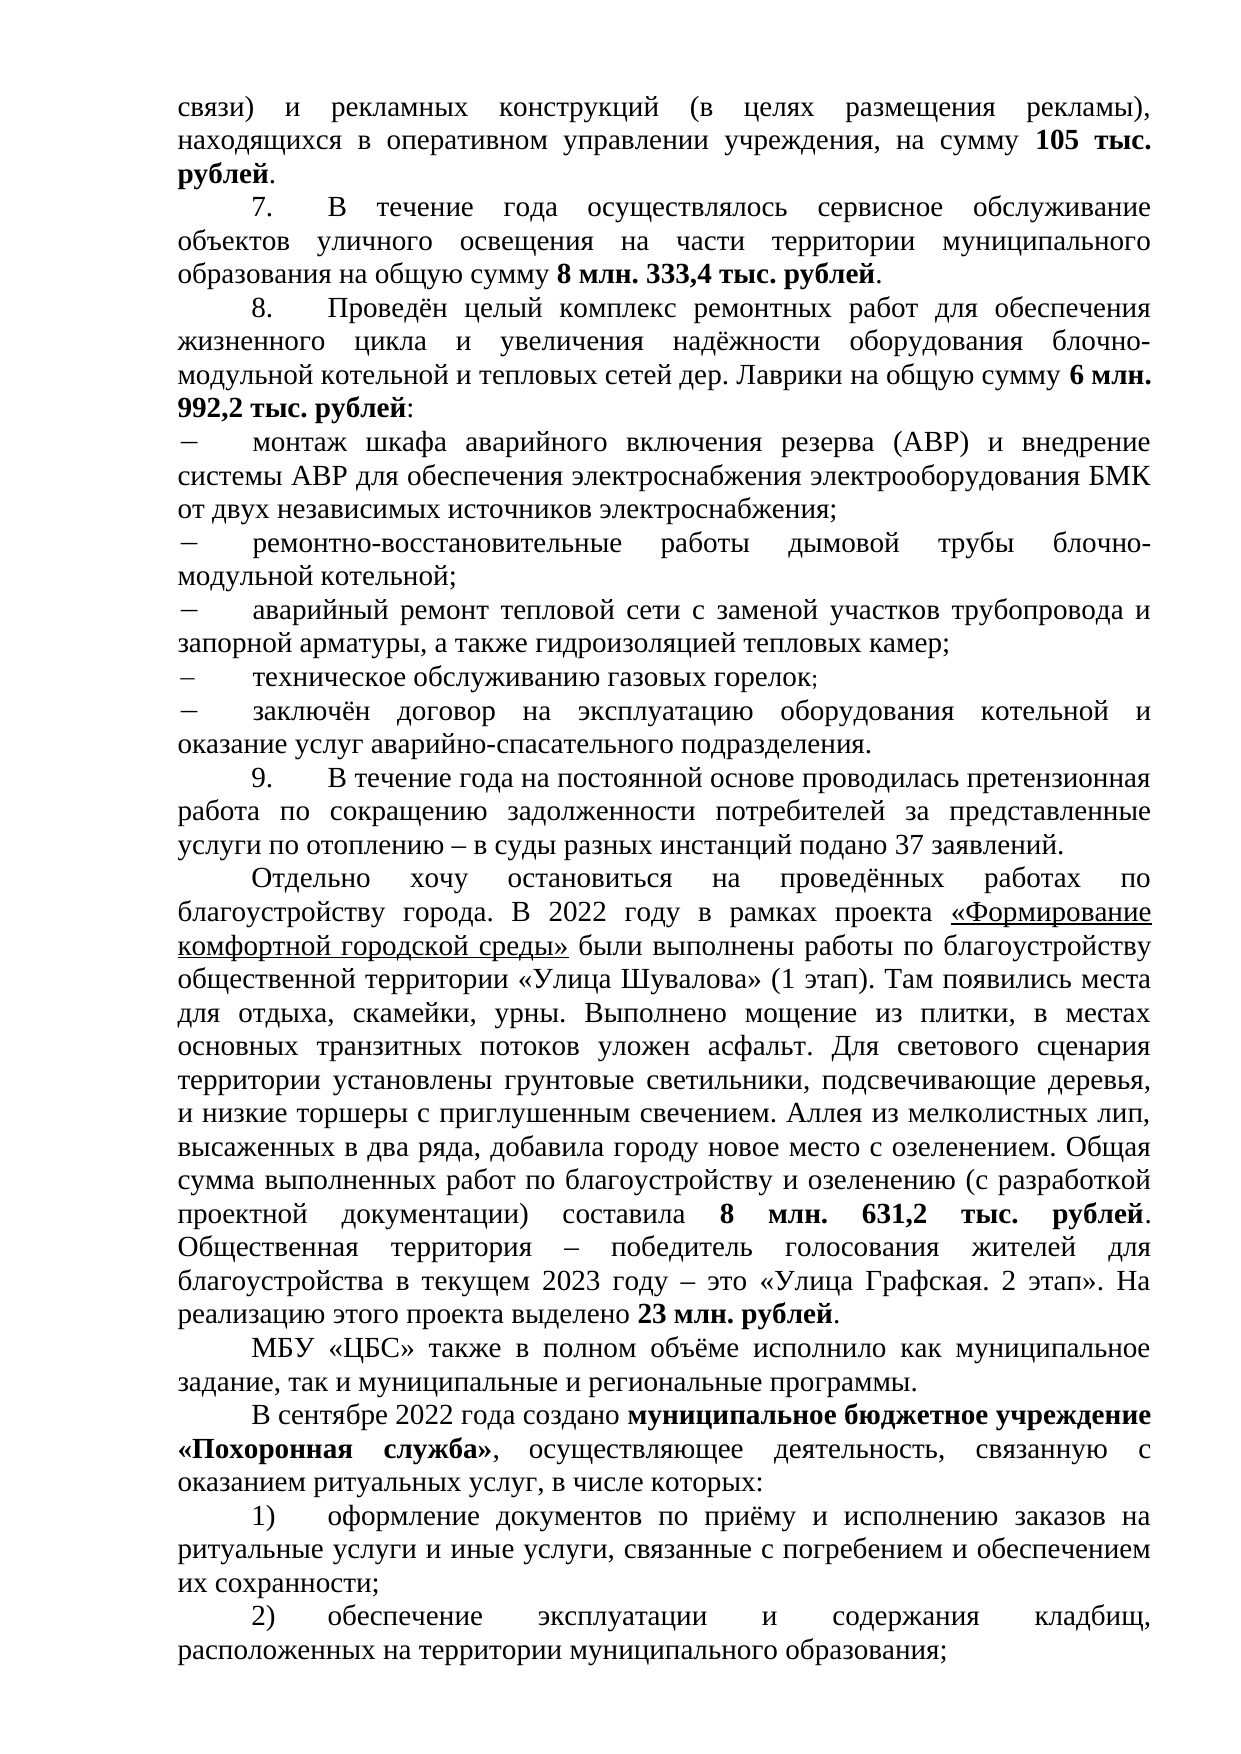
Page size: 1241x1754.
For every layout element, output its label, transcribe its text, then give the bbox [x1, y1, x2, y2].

list аварийный ремонт тепловой сети с заменой участков трубопровода и запорной арматуры, а также гидроизоляцией тепловых камер; [177, 592, 1152, 659]
list оформление документов по приёму и исполнению заказов на ритуальные услуги и иные услуги, связанные с погребением и обеспечением их сохранности; [177, 1498, 1152, 1598]
list заключён договор на эксплуатацию оборудования котельной и оказание услуг аварийно-спасательного подразделения. [177, 693, 1152, 760]
list В течение года на постоянной основе проводилась претензионная работа по сокращению задолженности потребителей за представленные услуги по отоплению – в суды разных инстанций подано 37 заявлений. [177, 760, 1152, 861]
list обеспечение эксплуатации и содержания кладбищ, расположенных на территории муниципального образования; [177, 1598, 1152, 1666]
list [177, 89, 1152, 189]
list ремонтно-восстановительные работы дымовой трубы блочно-модульной котельной; [177, 525, 1152, 592]
list техническое обслуживанию газовых горелок; [177, 659, 1152, 693]
text МБУ «ЦБС» также в полном объёме исполнило как муниципальное задание, так и муниципальные и региональные программы. [177, 1330, 1152, 1397]
text Отдельно хочу остановиться на проведённых работах по благоустройству города. В 2022 году в рамках проекта «Формирование комфортной городской среды» были выполнены работы по благоустройству общественной территории «Улица Шувалова» (1 этап). Там появились места для отдыха, скамейки, урны. Выполнено мощение из плитки, в местах основных транзитных потоков уложен асфальт. Для светового сценария территории установлены грунтовые светильники, подсвечивающие деревья, и низкие торшеры с приглушенным свечением. Аллея из мелколистных лип, высаженных в два ряда, добавила городу новое место с озеленением. Общая сумма выполненных работ по благоустройству и озеленению (с разработкой проектной документации) составила 8 млн. 631,2 тыс. рублей. Общественная территория – победитель голосования жителей для благоустройства в текущем 2023 году – это «Улица Графская. 2 этап». На реализацию этого проекта выделено 23 млн. рублей. [177, 861, 1152, 1330]
list монтаж шкафа аварийного включения резерва (АВР) и внедрение системы АВР для обеспечения электроснабжения электрооборудования БМК от двух независимых источников электроснабжения; [177, 424, 1152, 525]
text В сентябре 2022 года создано муниципальное бюджетное учреждение «Похоронная служба», осуществляющее деятельность, связанную с оказанием ритуальных услуг, в числе которых: [177, 1397, 1152, 1498]
list Проведён целый комплекс ремонтных работ для обеспечения жизненного цикла и увеличения надёжности оборудования блочно-модульной котельной и тепловых сетей дер. Лаврики на общую сумму 6 млн. 992,2 тыс. рублей: [177, 290, 1152, 424]
list В течение года осуществлялось сервисное обслуживание объектов уличного освещения на части территории муниципального образования на общую сумму 8 млн. 333,4 тыс. рублей. [177, 189, 1152, 290]
